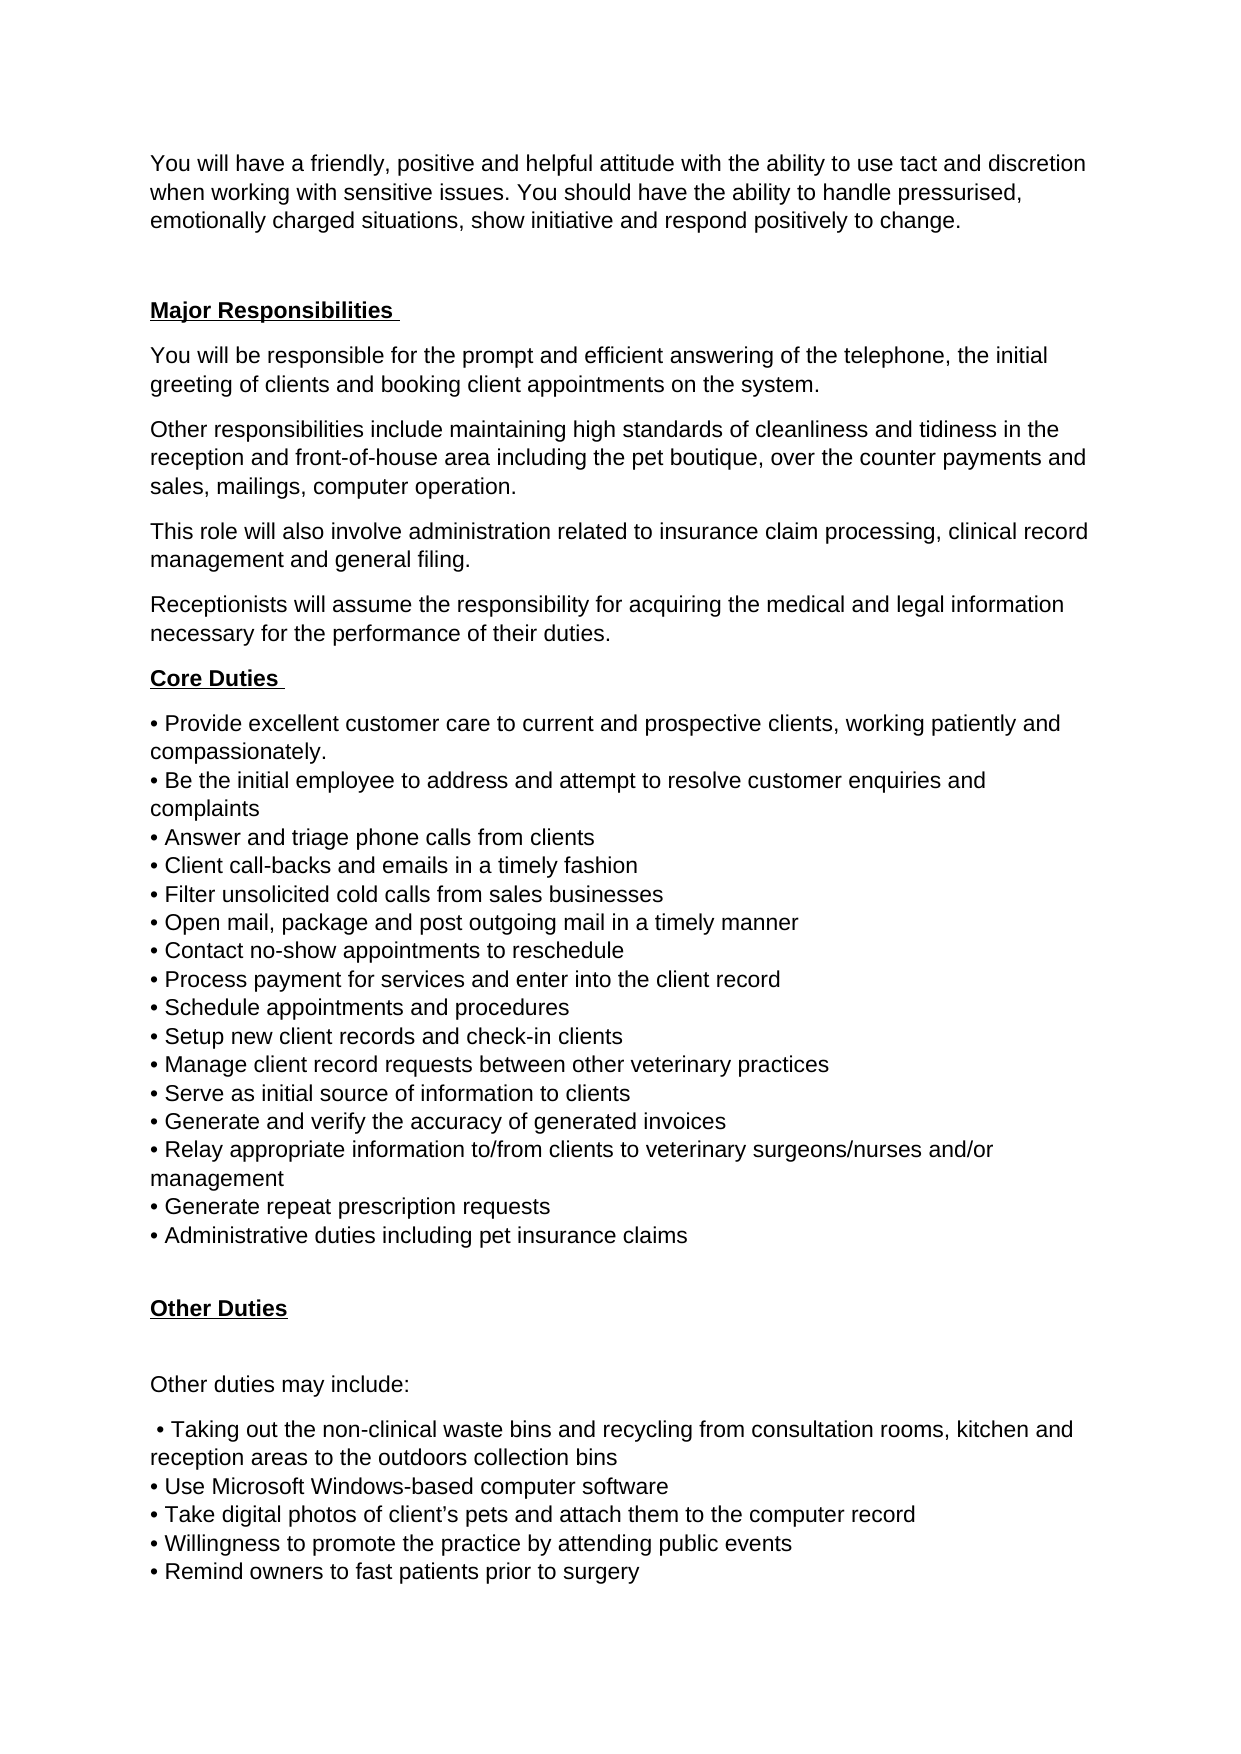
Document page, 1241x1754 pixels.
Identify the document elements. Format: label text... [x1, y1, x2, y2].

text Other responsibilities include maintaining high standards of cleanliness and tidiness in the reception and front-of-house area including the pet boutique, over the counter payments and sales, mailings, computer operation. [150, 416, 1090, 499]
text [150, 1416, 1090, 1584]
text Other duties may include: [150, 1371, 1090, 1397]
text You will have a friendly, positive and helpful attitude with the ability to use tact and discretion when working with sensitive issues. You should have the ability to handle pressurised, emotionally charged situations, show initiative and respond positively to change. [150, 150, 1090, 233]
text Receptionists will assume the responsibility for acquiring the medical and legal information necessary for the performance of their duties. [150, 591, 1090, 646]
text This role will also involve administration related to insurance claim processing, clinical record management and general filing. [150, 518, 1090, 572]
text You will be responsible for the prompt and efficient answering of the telephone, the initial greeting of clients and booking client appointments on the system. [150, 342, 1090, 397]
text Major Responsibilities [150, 297, 1090, 323]
text • Provide excellent customer care to current and prospective clients, working patiently and compassionately. • Be the initial employee to address and attempt to resolve customer enquiries and complaints • Answer and triage phone calls from clients • Client call-backs and emails in a timely fashion • Filter unsolicited cold calls from sales businesses • Open mail, package and post outgoing mail in a timely manner • Contact no-show appointments to reschedule • Process payment for services and enter into the client record • Schedule appointments and procedures • Setup new client records and check-in clients • Manage client record requests between other veterinary practices • Serve as initial source of information to clients • Generate and verify the accuracy of generated invoices • Relay appropriate information to/from clients to veterinary surgeons/nurses and/or management • Generate repeat prescription requests • Administrative duties including pet insurance claims [150, 710, 1090, 1248]
text Core Duties [150, 665, 1090, 691]
text Other Duties [150, 1267, 1090, 1352]
